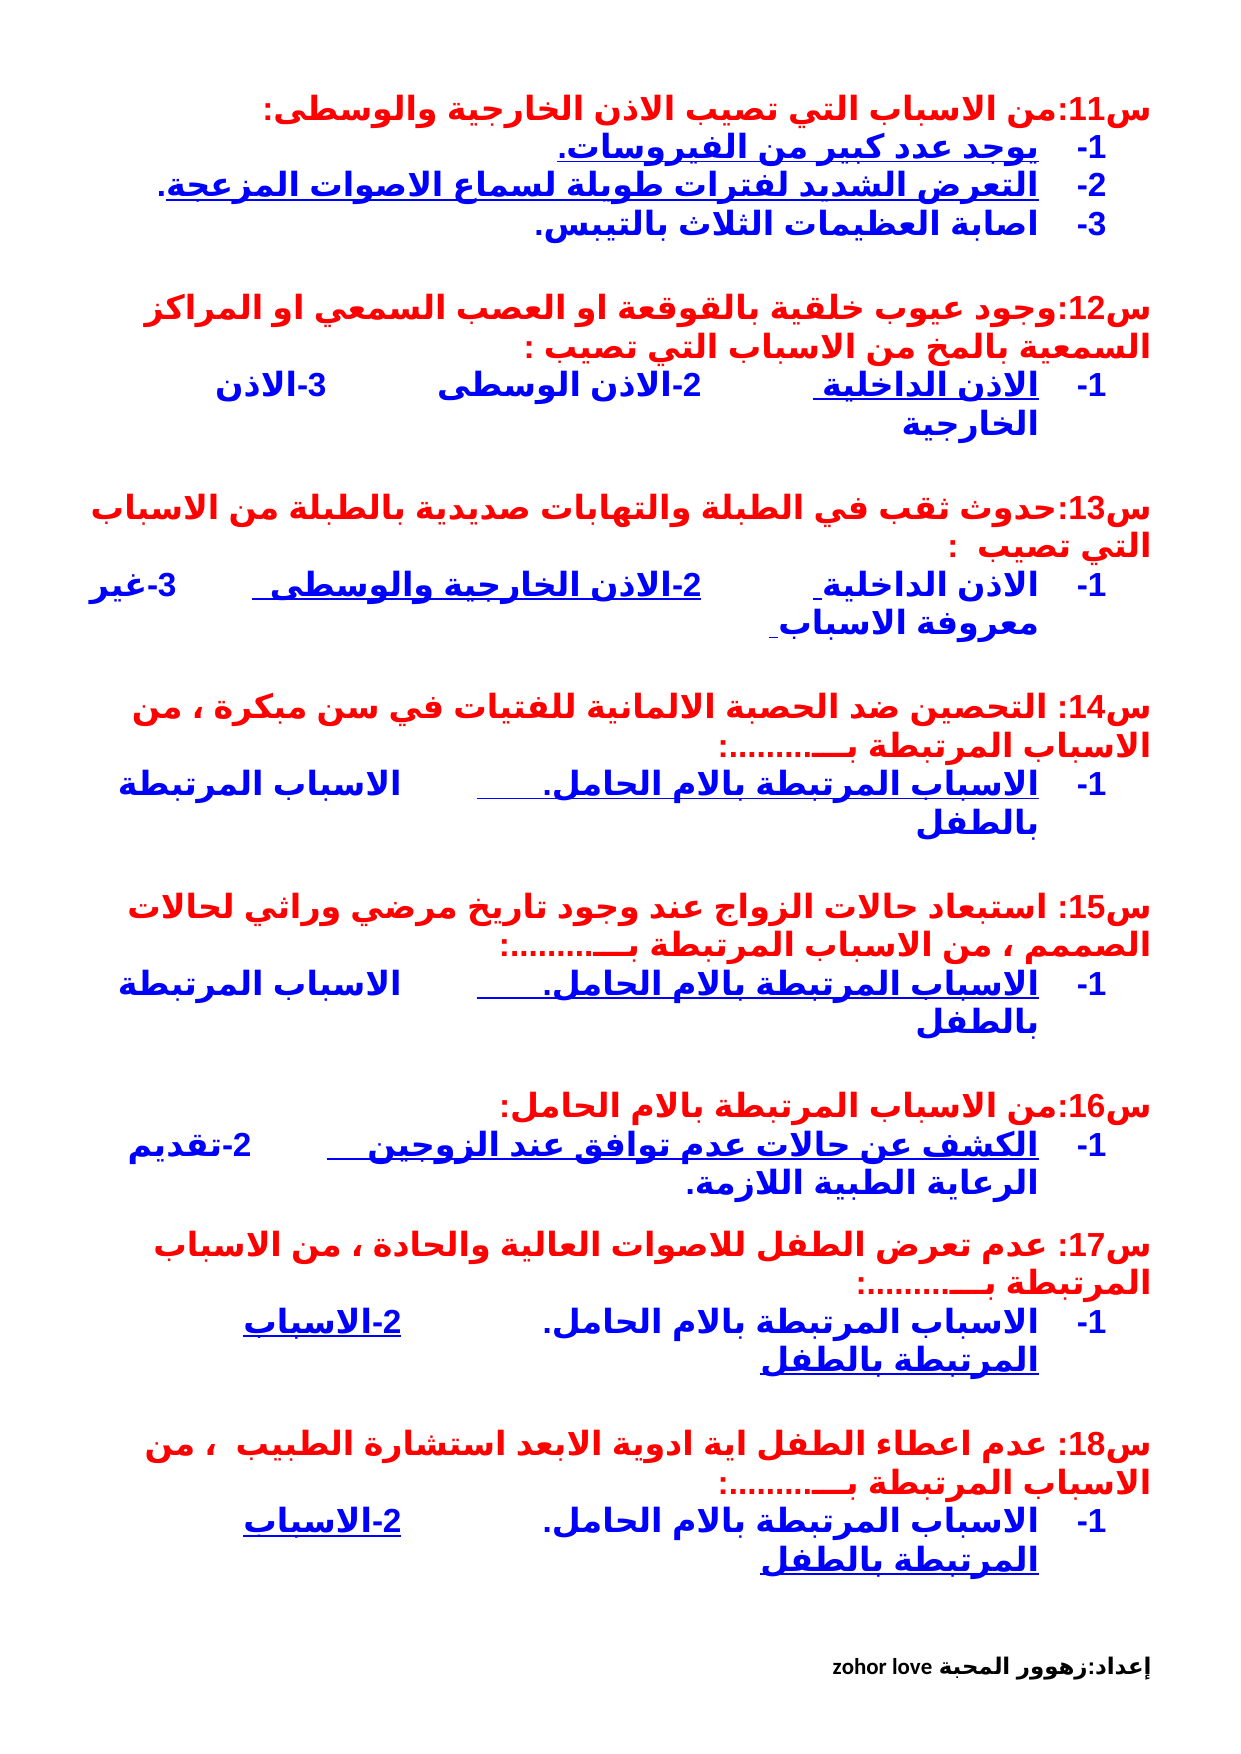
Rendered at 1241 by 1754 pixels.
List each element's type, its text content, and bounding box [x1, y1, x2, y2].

text س11:من الاسباب التي تصيب الاذن الخارجية والوسطى: [89, 89, 1152, 127]
list الكشف عن حالات عدم توافق عند الزوجين 2-تقديم الرعاية الطبية اللازمة. [89, 1125, 1077, 1202]
text س17: عدم تعرض الطفل للاصوات العالية والحادة ، من الاسباب المرتبطة بـــ.........: [89, 1225, 1152, 1302]
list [89, 1302, 1077, 1378]
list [89, 1501, 1077, 1578]
list الاسباب المرتبطة بالام الحامل. الاسباب المرتبطة بالطفل [89, 964, 1077, 1041]
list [89, 166, 1077, 204]
text س18: عدم اعطاء الطفل اية ادوية الابعد استشارة الطبيب ، من الاسباب المرتبطة بـــ.........: [89, 1424, 1152, 1501]
text س12:وجود عيوب خلقية بالقوقعة او العصب السمعي او المراكز السمعية بالمخ من الاسباب التي تصيب : [89, 288, 1152, 365]
text س16:من الاسباب المرتبطة بالام الحامل: [89, 1087, 1152, 1125]
text س13:حدوث ثقب في الطبلة والتهابات صديدية بالطبلة من الاسباب التي تصيب : [89, 488, 1152, 565]
list الاذن الداخلية 2-الاذن الخارجية والوسطى 3-غير معروفة الاسباب [89, 565, 1077, 642]
list اصابة العظيمات الثلاث بالتيبس. [89, 204, 1077, 242]
text س15: استبعاد حالات الزواج عند وجود تاريخ مرضي وراثي لحالات الصممم ، من الاسباب المرتبطة بـــ.........: [89, 887, 1152, 964]
list يوجد عدد كبير من الفيروسات. [89, 127, 1077, 166]
text س14: التحصين ضد الحصبة الالمانية للفتيات في سن مبكرة ، من الاسباب المرتبطة بـــ.........: [89, 687, 1152, 764]
list الاذن الداخلية 2-الاذن الوسطى 3-الاذن الخارجية [89, 365, 1077, 442]
list الاسباب المرتبطة بالام الحامل. الاسباب المرتبطة بالطفل [89, 764, 1077, 841]
